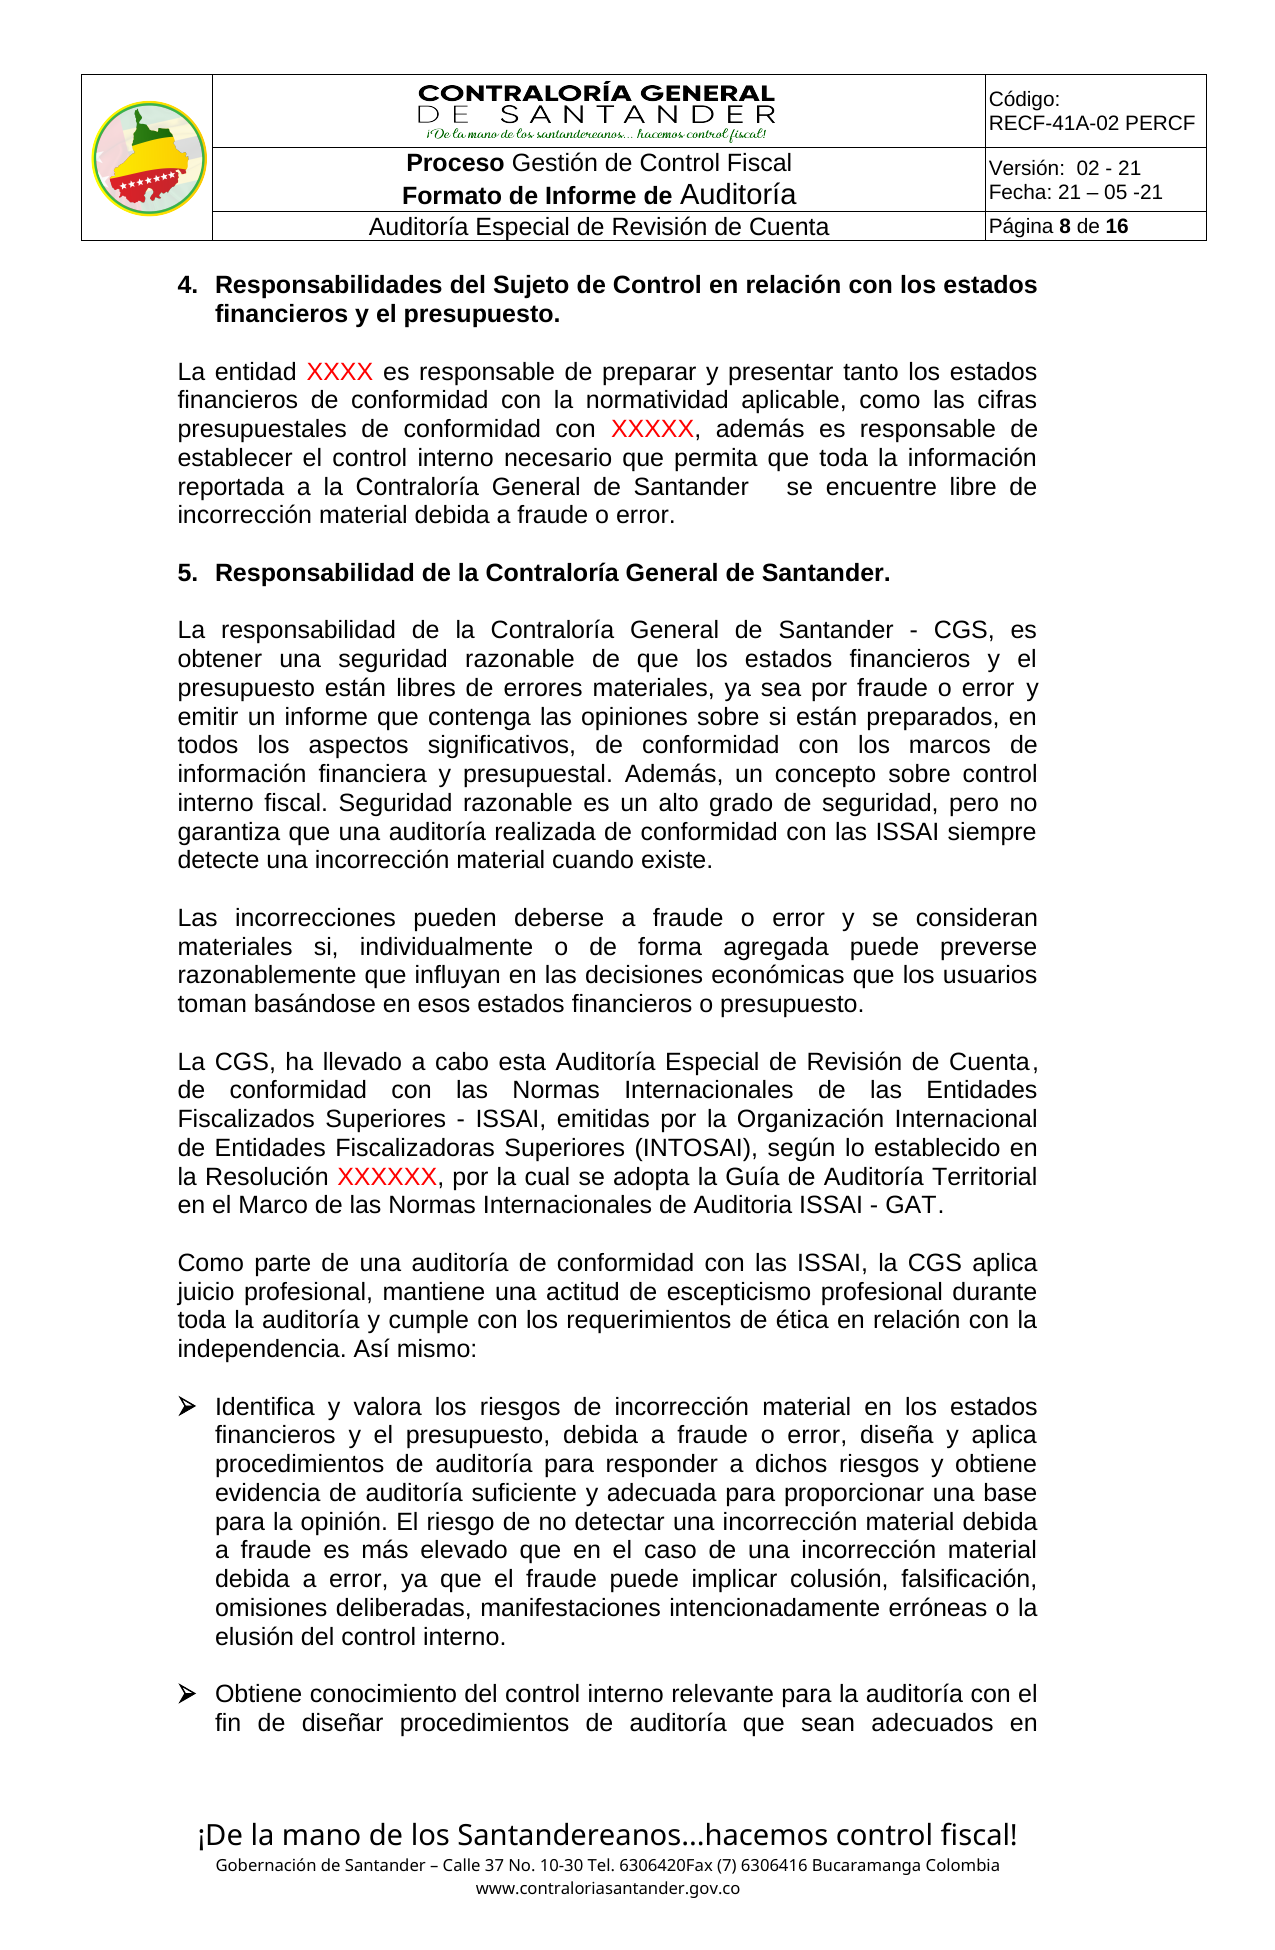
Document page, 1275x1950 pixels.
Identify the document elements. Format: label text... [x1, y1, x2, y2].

text Las incorrecciones pueden deberse a fraude o error y se consideran materiales si, individualmente o de forma agregada puede preverse razonablemente que influyan en las decisiones económicas que los usuarios toman basándose en esos estados financieros o presupuesto. [177, 903, 1039, 1018]
text Como parte de una auditoría de conformidad con las ISSAI, la CGS aplica juicio profesional, mantiene una actitud de escepticismo profesional durante toda la auditoría y cumple con los requerimientos de ética en relación con la independencia. Así mismo: [177, 1248, 1039, 1363]
list Responsabilidad de la Contraloría General de Santander. [177, 558, 1039, 586]
picture [85, 95, 209, 221]
picture [415, 75, 783, 148]
text La CGS, ha llevado a cabo esta Auditoría Especial de Revisión de Cuenta, de conformidad con las Normas Internacionales de las Entidades Fiscalizados Superiores - ISSAI, emitidas por la Organización Internacional de Entidades Fiscalizadoras Superiores (INTOSAI), según lo establecido en la Resolución XXXXXX, por la cual se adopta la Guía de Auditoría Territorial en el Marco de las Normas Internacionales de Auditoria ISSAI - GAT. [177, 1046, 1039, 1219]
list Responsabilidades del Sujeto de Control en relación con los estados financieros y el presupuesto. [177, 270, 1039, 328]
text La responsabilidad de la Contraloría General de Santander - CGS, es obtener una seguridad razonable de que los estados financieros y el presupuesto están libres de errores materiales, ya sea por fraude o error y emitir un informe que contenga las opiniones sobre si están preparados, en todos los aspectos significativos, de conformidad con los marcos de información financiera y presupuestal. Además, un concepto sobre control interno fiscal. Seguridad razonable es un alto grado de seguridad, pero no garantiza que una auditoría realizada de conformidad con las ISSAI siempre detecte una incorrección material cuando existe. [177, 615, 1039, 874]
text La entidad XXXX es responsable de preparar y presentar tanto los estados financieros de conformidad con la normatividad aplicable, como las cifras presupuestales de conformidad con XXXXX, además es responsable de establecer el control interno necesario que permita que toda la información reportada a la Contraloría General de Santander se encuentre libre de incorrección material debida a fraude o error. [177, 356, 1039, 529]
list Identifica y valora los riesgos de incorrección material en los estados financieros y el presupuesto, debida a fraude o error, diseña y aplica procedimientos de auditoría para responder a dichos riesgos y obtiene evidencia de auditoría suficiente y adecuada para proporcionar una base para la opinión. El riesgo de no detectar una incorrección material debida a fraude es más elevado que en el caso de una incorrección material debida a error, ya que el fraude puede implicar colusión, falsificación, omisiones deliberadas, manifestaciones intencionadamente erróneas o la elusión del control interno. [177, 1391, 1039, 1650]
